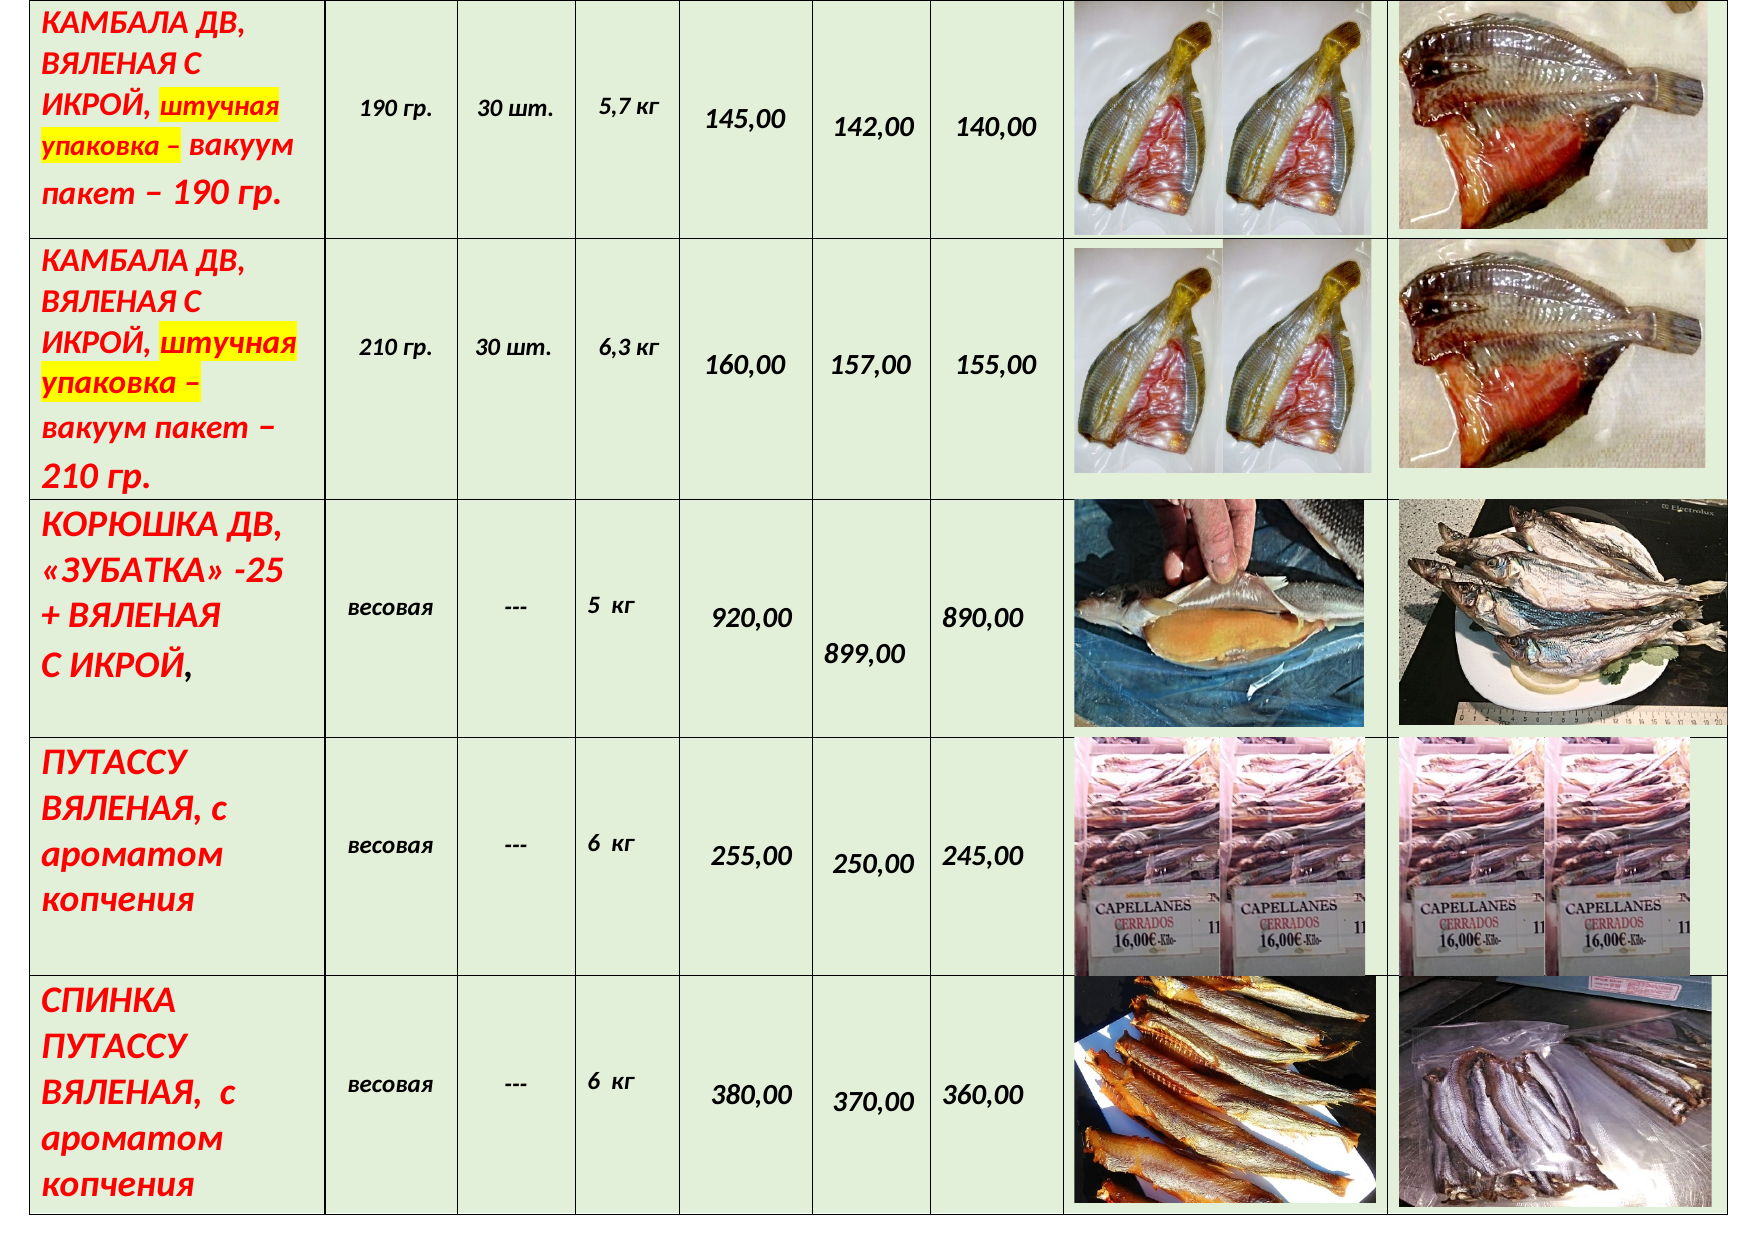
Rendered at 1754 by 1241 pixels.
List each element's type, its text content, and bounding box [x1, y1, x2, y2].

table_cell --- [458, 976, 575, 1213]
table_cell [1388, 239, 1727, 499]
table_cell 30 шт. [458, 239, 575, 499]
table_cell 190 гр. [326, 1, 457, 238]
table_cell [1377, 738, 1387, 975]
table_cell ПУТАССУ ВЯЛЕНАЯ, с ароматом копчения [30, 738, 324, 975]
picture [1074, 499, 1364, 727]
table_cell КОРЮШКА ДВ, «ЗУБАТКА» -25 + ВЯЛЕНАЯ С ИКРОЙ, [30, 500, 324, 737]
table_cell [1388, 976, 1727, 1213]
table_cell 250,00 [813, 738, 930, 975]
table_cell [1064, 500, 1387, 737]
table_cell [1064, 1, 1387, 238]
table_cell [1716, 738, 1727, 975]
table_cell 890,00 [931, 500, 1063, 737]
table_cell весовая [326, 976, 457, 1213]
table_cell СПИНКА ПУТАССУ ВЯЛЕНАЯ, с ароматом копчения [30, 976, 324, 1213]
picture [1074, 737, 1376, 1203]
picture [1399, 737, 1712, 1207]
table_cell весовая [326, 738, 457, 975]
picture [1399, 239, 1706, 468]
table_cell 6 кг [576, 976, 679, 1213]
table_cell весовая [326, 500, 457, 737]
table_cell 30 шт. [458, 1, 575, 238]
table_cell 160,00 [680, 239, 812, 499]
table_cell 380,00 [680, 976, 812, 1213]
table_cell 140,00 [931, 1, 1063, 238]
table_cell [1388, 738, 1399, 975]
table_cell [1388, 1, 1727, 238]
table_cell [1064, 239, 1387, 499]
table_cell 145,00 [680, 1, 812, 238]
picture [1399, 1, 1708, 229]
picture [1074, 239, 1372, 473]
table_cell 360,00 [931, 976, 1063, 1213]
table_cell 245,00 [931, 738, 1063, 975]
table_cell 920,00 [680, 500, 812, 737]
table_cell 370,00 [813, 976, 930, 1213]
table_cell 255,00 [680, 738, 812, 975]
table_cell 5 кг [576, 500, 679, 737]
table_cell 6,3 кг [576, 239, 679, 499]
table_cell 155,00 [931, 239, 1063, 499]
picture [1074, 1, 1372, 235]
table_cell КАМБАЛА ДВ, ВЯЛЕНАЯ С ИКРОЙ, штучная упаковка – вакуум пакет – 190 гр. [30, 1, 324, 238]
table_cell 899,00 [813, 500, 930, 737]
picture [1399, 499, 1728, 725]
table_cell 210 гр. [326, 239, 457, 499]
table_cell 6 кг [576, 738, 679, 975]
table_cell [1064, 738, 1074, 975]
table_cell [1064, 976, 1387, 1213]
table_cell 5,7 кг [576, 1, 679, 238]
table_cell --- [458, 500, 575, 737]
table_cell --- [458, 738, 575, 975]
table_cell [1388, 500, 1727, 737]
table_cell 142,00 [813, 1, 930, 238]
table_cell 157,00 [813, 239, 930, 499]
